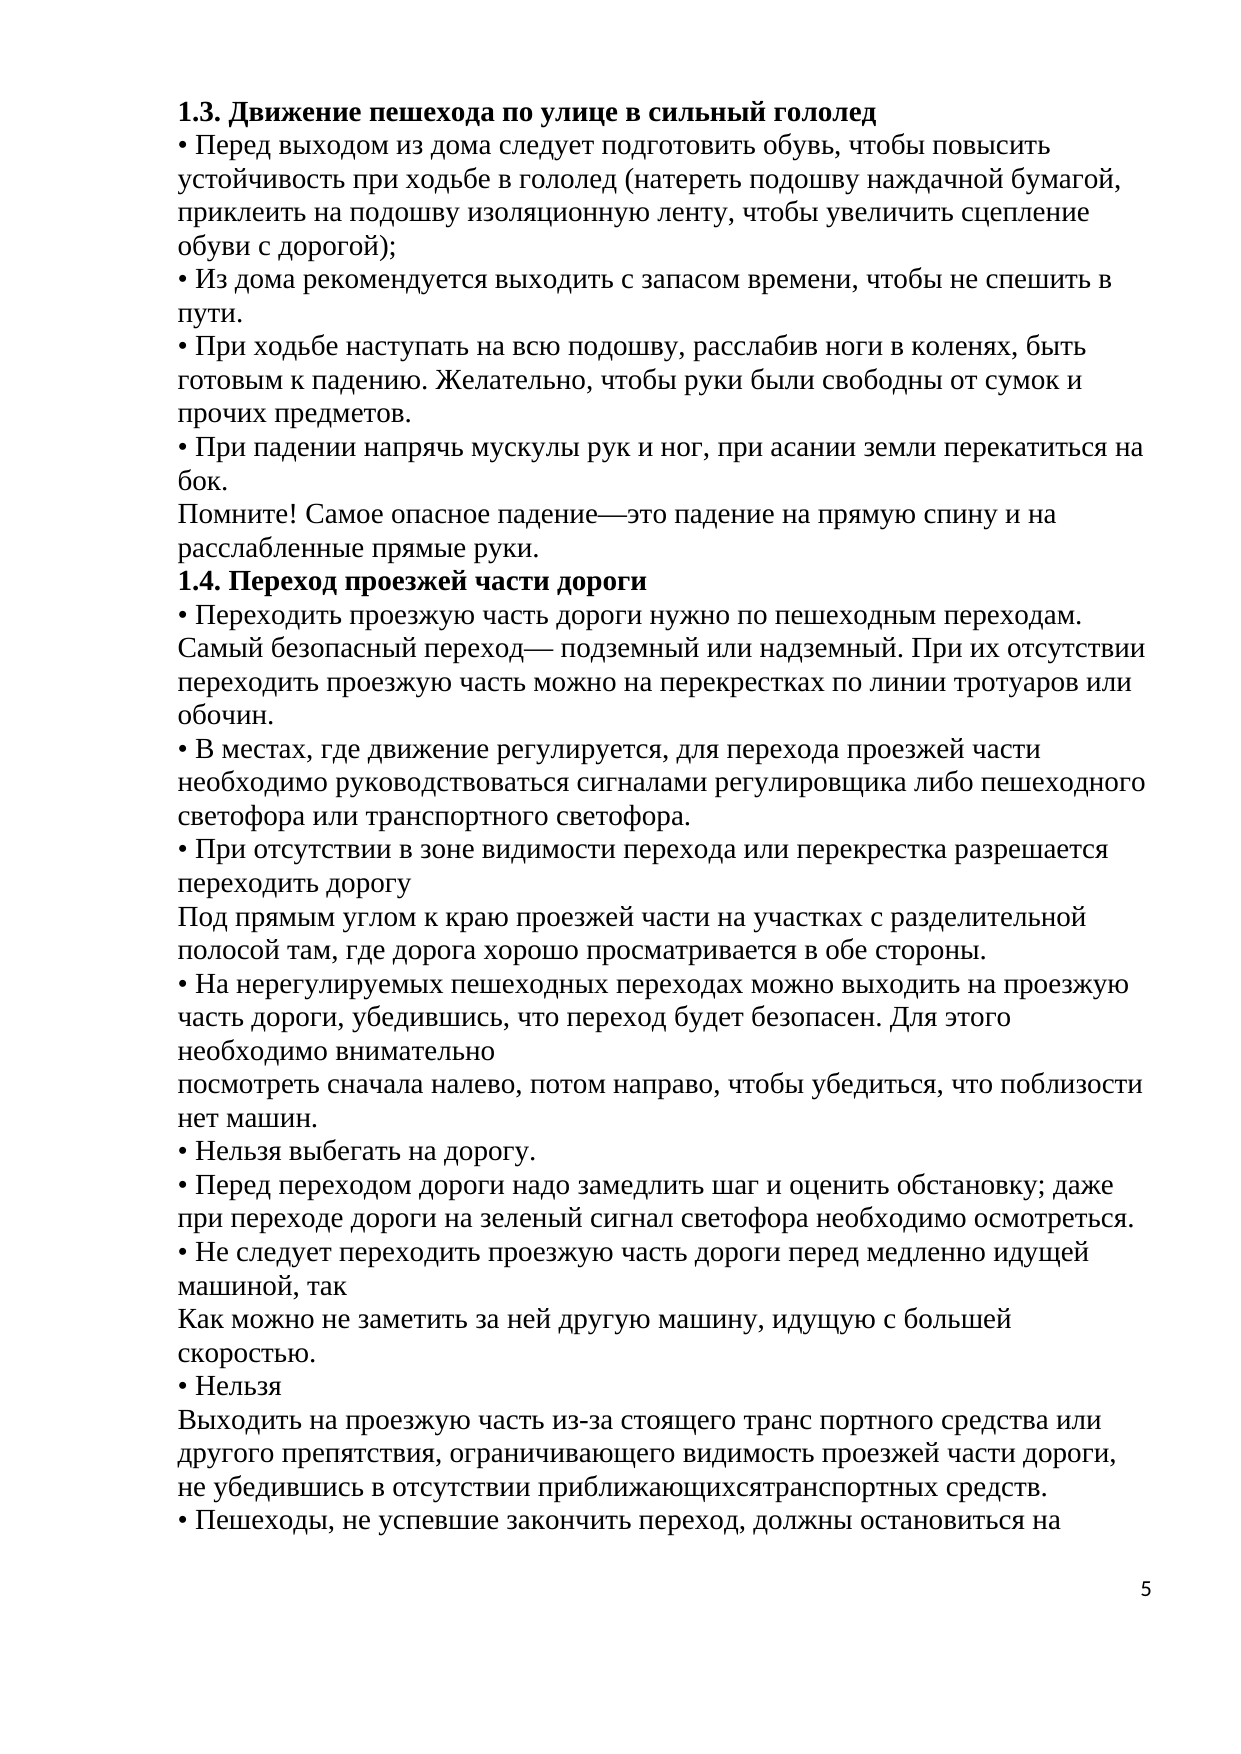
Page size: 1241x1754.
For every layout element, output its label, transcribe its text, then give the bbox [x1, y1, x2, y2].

text • При ходьбе наступать на всю подошву, расслабив ноги в коленях, быть готовым к падению. Желательно, чтобы руки были свободны от сумок и прочих предметов. [177, 328, 1152, 429]
text 1.3. Движение пешехода по улице в сильный гололед [177, 94, 1152, 127]
text • Из дома рекомендуется выходить с запасом времени, чтобы не спешить в пути. [177, 261, 1152, 328]
text Самый безопасный переход— подземный или надземный. При их отсутствии переходить проезжую часть можно на перекрестках по линии тротуаров или обочин. [177, 630, 1152, 731]
text устойчивость при ходьбе в гололед (натереть подошву наждачной бумагой, приклеить на подошву изоляционную ленту, чтобы увеличить сцепление обуви с дорогой); [177, 161, 1152, 261]
text • Не следует переходить проезжую часть дороги перед медленно идущей машиной, так [177, 1234, 1152, 1301]
text • Нельзя выбегать на дорогу. [177, 1133, 1152, 1167]
text Под прямым углом к краю проезжей части на участках с разделительной полосой там, где дорога хорошо просматривается в обе стороны. [177, 899, 1152, 966]
text • Пешеходы, не успевшие закончить переход, должны остановиться на [177, 1502, 1152, 1536]
text • При падении напрячь мускулы рук и ног, при асании земли перекатиться на бок. [177, 429, 1152, 496]
text светофора или транспортного светофора. [177, 798, 1152, 832]
text 1.4. Переход проезжей части дороги [177, 563, 1152, 597]
text часть дороги, убедившись, что переход будет безопасен. Для этого необходимо внимательно [177, 999, 1152, 1066]
text • Перед выходом из дома следует подготовить обувь, чтобы повысить [177, 127, 1152, 161]
text Как можно не заметить за ней другую машину, идущую с большей скоростью. [177, 1301, 1152, 1368]
text • В местах, где движение регулируется, для перехода проезжей части [177, 731, 1152, 764]
text Выходить на проезжую часть из-за стоящего транс портного средства или другого препятствия, ограничивающего видимость проезжей части дороги, не убедившись в отсутствии приближающихсятранспортных средств. [177, 1402, 1152, 1502]
text Помните! Самое опасное падение—это падение на прямую спину и на расслабленные прямые руки. [177, 496, 1152, 563]
text • При отсутствии в зоне видимости перехода или перекрестка разрешается переходить дорогу [177, 832, 1152, 899]
text • Переходить проезжую часть дороги нужно по пешеходным переходам. [177, 597, 1152, 630]
text посмотреть сначала налево, потом направо, чтобы убедиться, что поблизости нет машин. [177, 1066, 1152, 1133]
text • Нельзя [177, 1368, 1152, 1402]
text необходимо руководствоваться сигналами регулировщика либо пешеходного [177, 764, 1152, 798]
text • На нерегулируемых пешеходных переходах можно выходить на проезжую [177, 966, 1152, 999]
text • Перед переходом дороги надо замедлить шаг и оценить обстановку; даже при переходе дороги на зеленый сигнал светофора необходимо осмотреться. [177, 1167, 1152, 1234]
